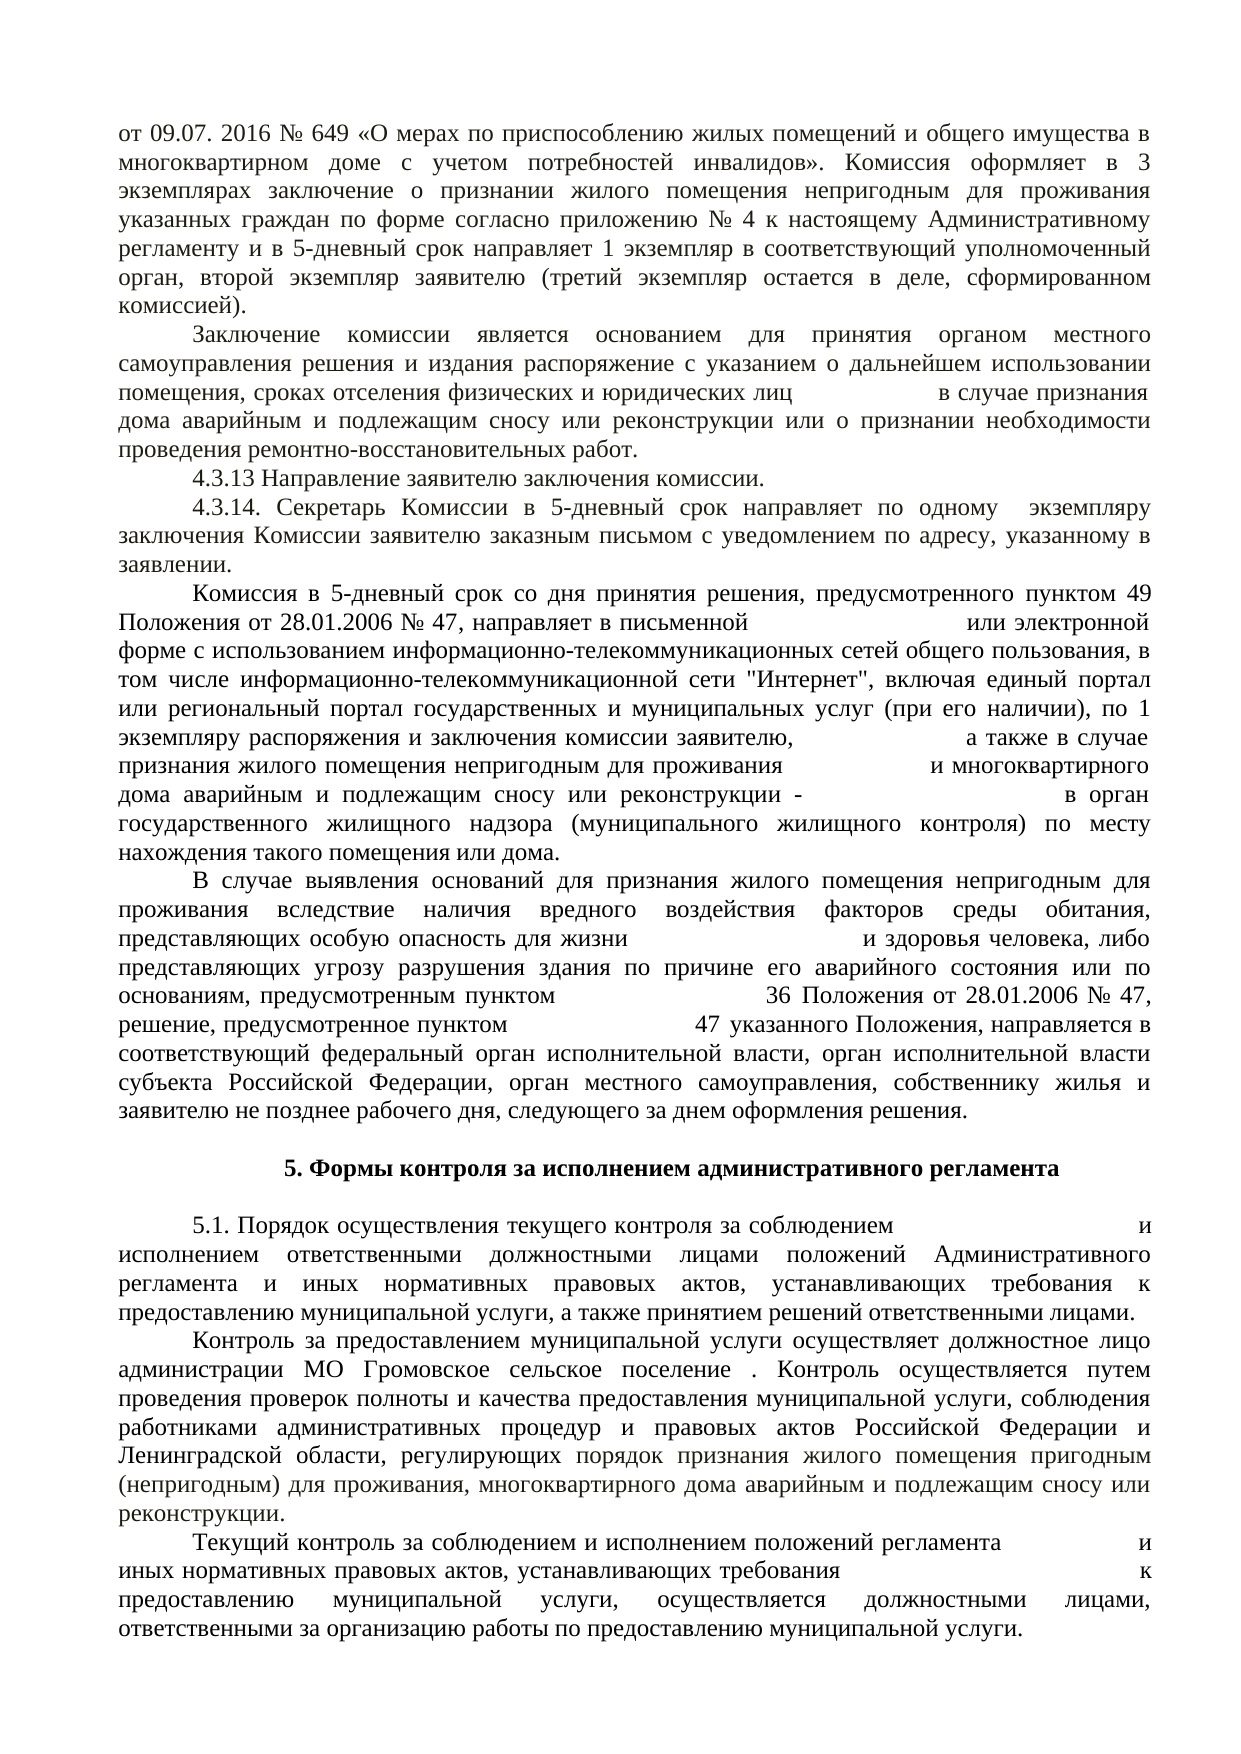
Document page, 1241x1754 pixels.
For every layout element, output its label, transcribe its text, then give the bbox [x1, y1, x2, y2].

text 4.3.13 Направление заявителю заключения комиссии. [118, 463, 1152, 492]
text Комиссия в 5-дневный срок со дня принятия решения, предусмотренного пунктом 49 Положения от 28.01.2006 № 47, направляет в письменной или электронной форме с использованием информационно-телекоммуникационных сетей общего пользования, в том числе информационно-телекоммуникационной сети "Интернет", включая единый портал или региональный портал государственных и муниципальных услуг (при его наличии), по 1 экземпляру распоряжения и заключения комиссии заявителю, а также в случае признания жилого помещения непригодным для проживания и многоквартирного дома аварийным и подлежащим сносу или реконструкции - в орган государственного жилищного надзора (муниципального жилищного контроля) по месту нахождения такого помещения или дома. [118, 578, 1152, 866]
title Контроль за предоставлением муниципальной услуги осуществляет должностное лицо администрации МО Громовское сельское поселение . Контроль осуществляется путем проведения проверок полноты и качества предоставления муниципальной услуги, соблюдения работниками административных процедур и правовых актов Российской Федерации и Ленинградской области, регулирующих порядок признания жилого помещения пригодным (непригодным) для проживания, многоквартирного дома аварийным и подлежащим сносу или реконструкции. [118, 1326, 1152, 1527]
text Заключение комиссии является основанием для принятия органом местного самоуправления решения и издания распоряжение с указанием о дальнейшем использовании помещения, сроках отселения физических и юридических лиц в случае признания дома аварийным и подлежащим сносу или реконструкции или о признании необходимости проведения ремонтно-восстановительных работ. [118, 319, 1152, 463]
title 5.1. Порядок осуществления текущего контроля за соблюдением и исполнением ответственными должностными лицами положений Административного регламента и иных нормативных правовых актов, устанавливающих требования к предоставлению муниципальной услуги, а также принятием решений ответственными лицами. [118, 1211, 1152, 1326]
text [118, 118, 1152, 319]
text В случае выявления оснований для признания жилого помещения непригодным для проживания вследствие наличия вредного воздействия факторов среды обитания, представляющих особую опасность для жизни и здоровья человека, либо представляющих угрозу разрушения здания по причине его аварийного состояния или по основаниям, предусмотренным пунктом 36 Положения от 28.01.2006 № 47, решение, предусмотренное пунктом 47 указанного Положения, направляется в соответствующий федеральный орган исполнительной власти, орган исполнительной власти субъекта Российской Федерации, орган местного самоуправления, собственнику жилья и заявителю не позднее рабочего дня, следующего за днем оформления решения. [118, 866, 1152, 1124]
title Текущий контроль за соблюдением и исполнением положений регламента и иных нормативных правовых актов, устанавливающих требования к предоставлению муниципальной услуги, осуществляется должностными лицами, ответственными за организацию работы по предоставлению муниципальной услуги. [118, 1527, 1152, 1642]
title 5. Формы контроля за исполнением административного регламента [118, 1153, 1152, 1182]
text 4.3.14. Секретарь Комиссии в 5-дневный срок направляет по одному экземпляру заключения Комиссии заявителю заказным письмом с уведомлением по адресу, указанному в заявлении. [118, 492, 1152, 578]
